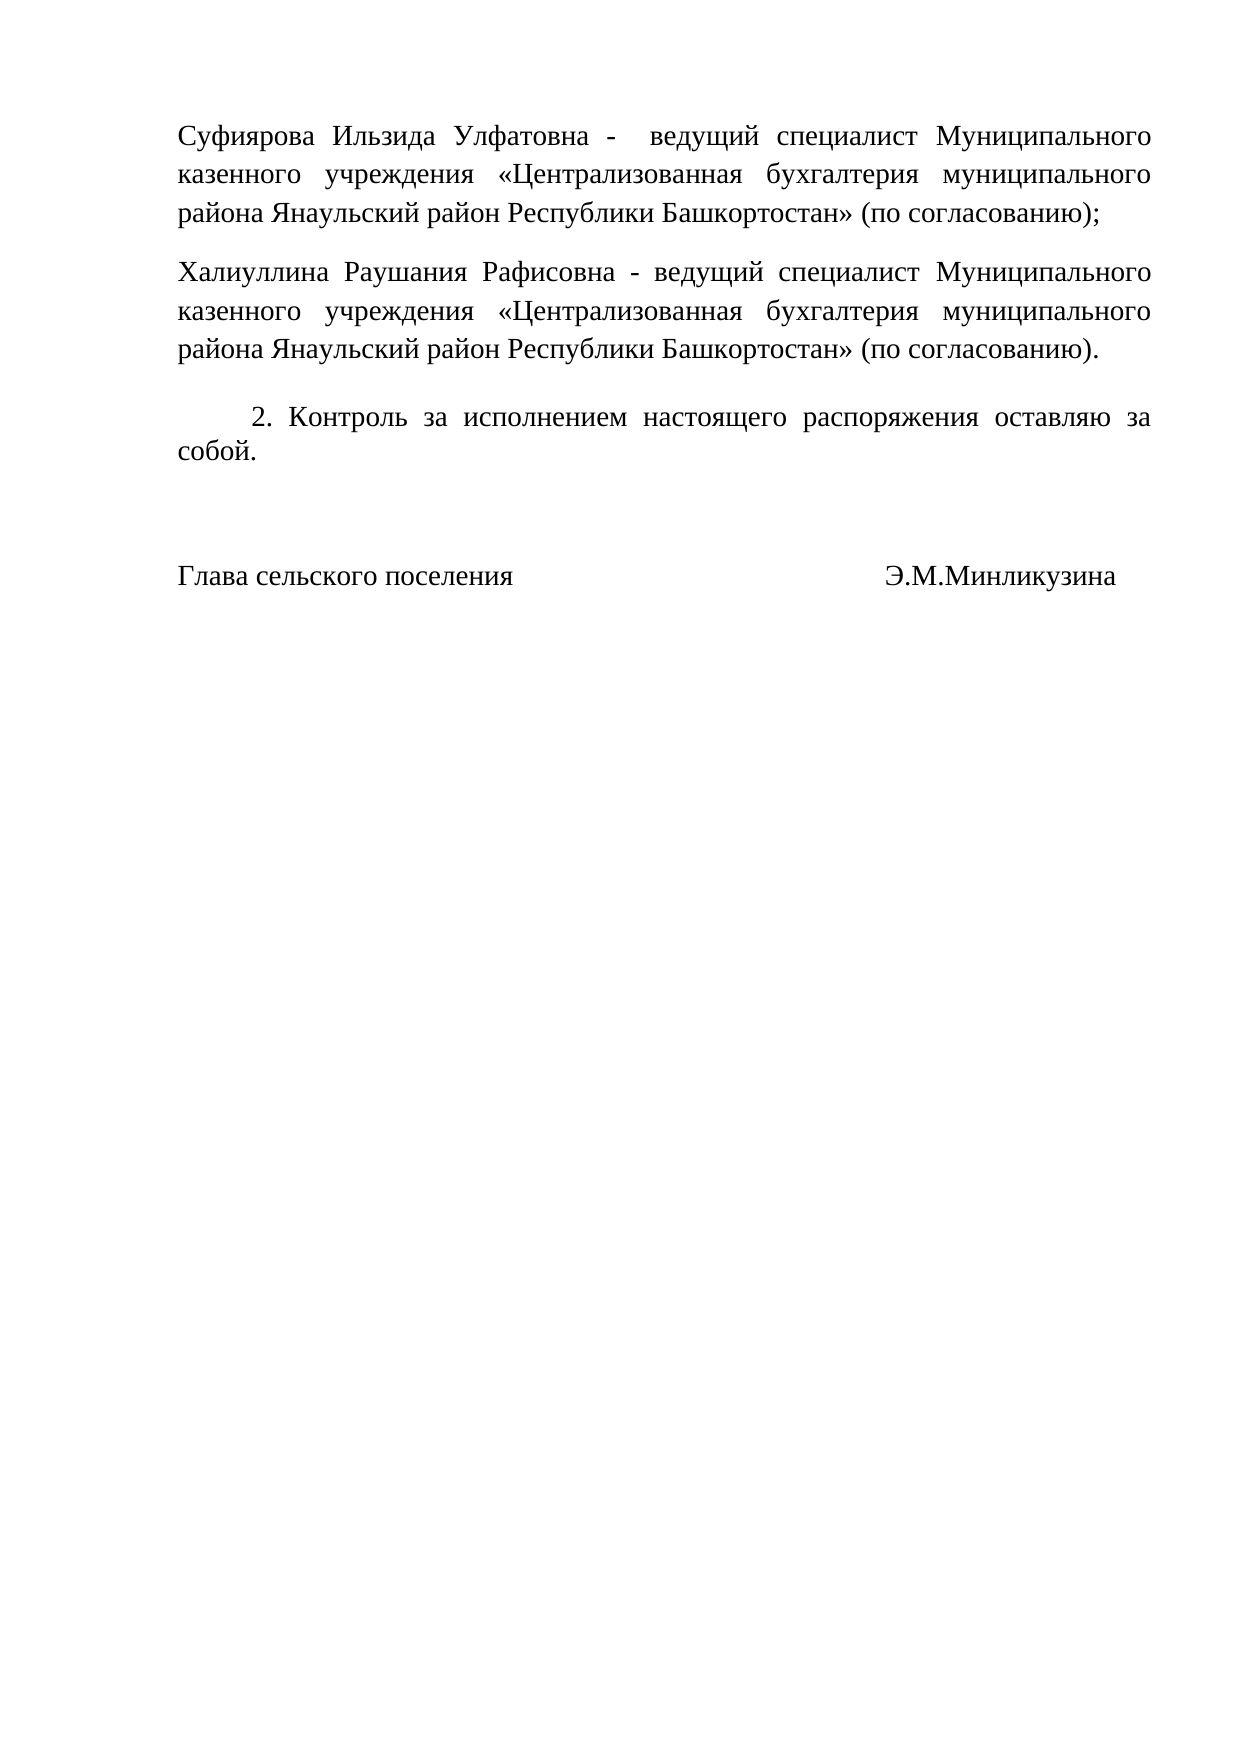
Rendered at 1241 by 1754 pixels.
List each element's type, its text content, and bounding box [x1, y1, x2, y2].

text Халиуллина Раушания Рафисовна - ведущий специалист Муниципального казенного учреждения «Централизованная бухгалтерия муниципального района Янаульский район Республики Башкортостан» (по согласованию). [177, 254, 1152, 365]
text 2. Контроль за исполнением настоящего распоряжения оставляю за собой. [177, 399, 1152, 466]
text Суфиярова Ильзида Улфатовна - ведущий специалист Муниципального казенного учреждения «Централизованная бухгалтерия муниципального района Янаульский район Республики Башкортостан» (по согласованию); [177, 118, 1152, 229]
text Глава сельского поселения Э.М.Минликузина [177, 558, 1152, 592]
